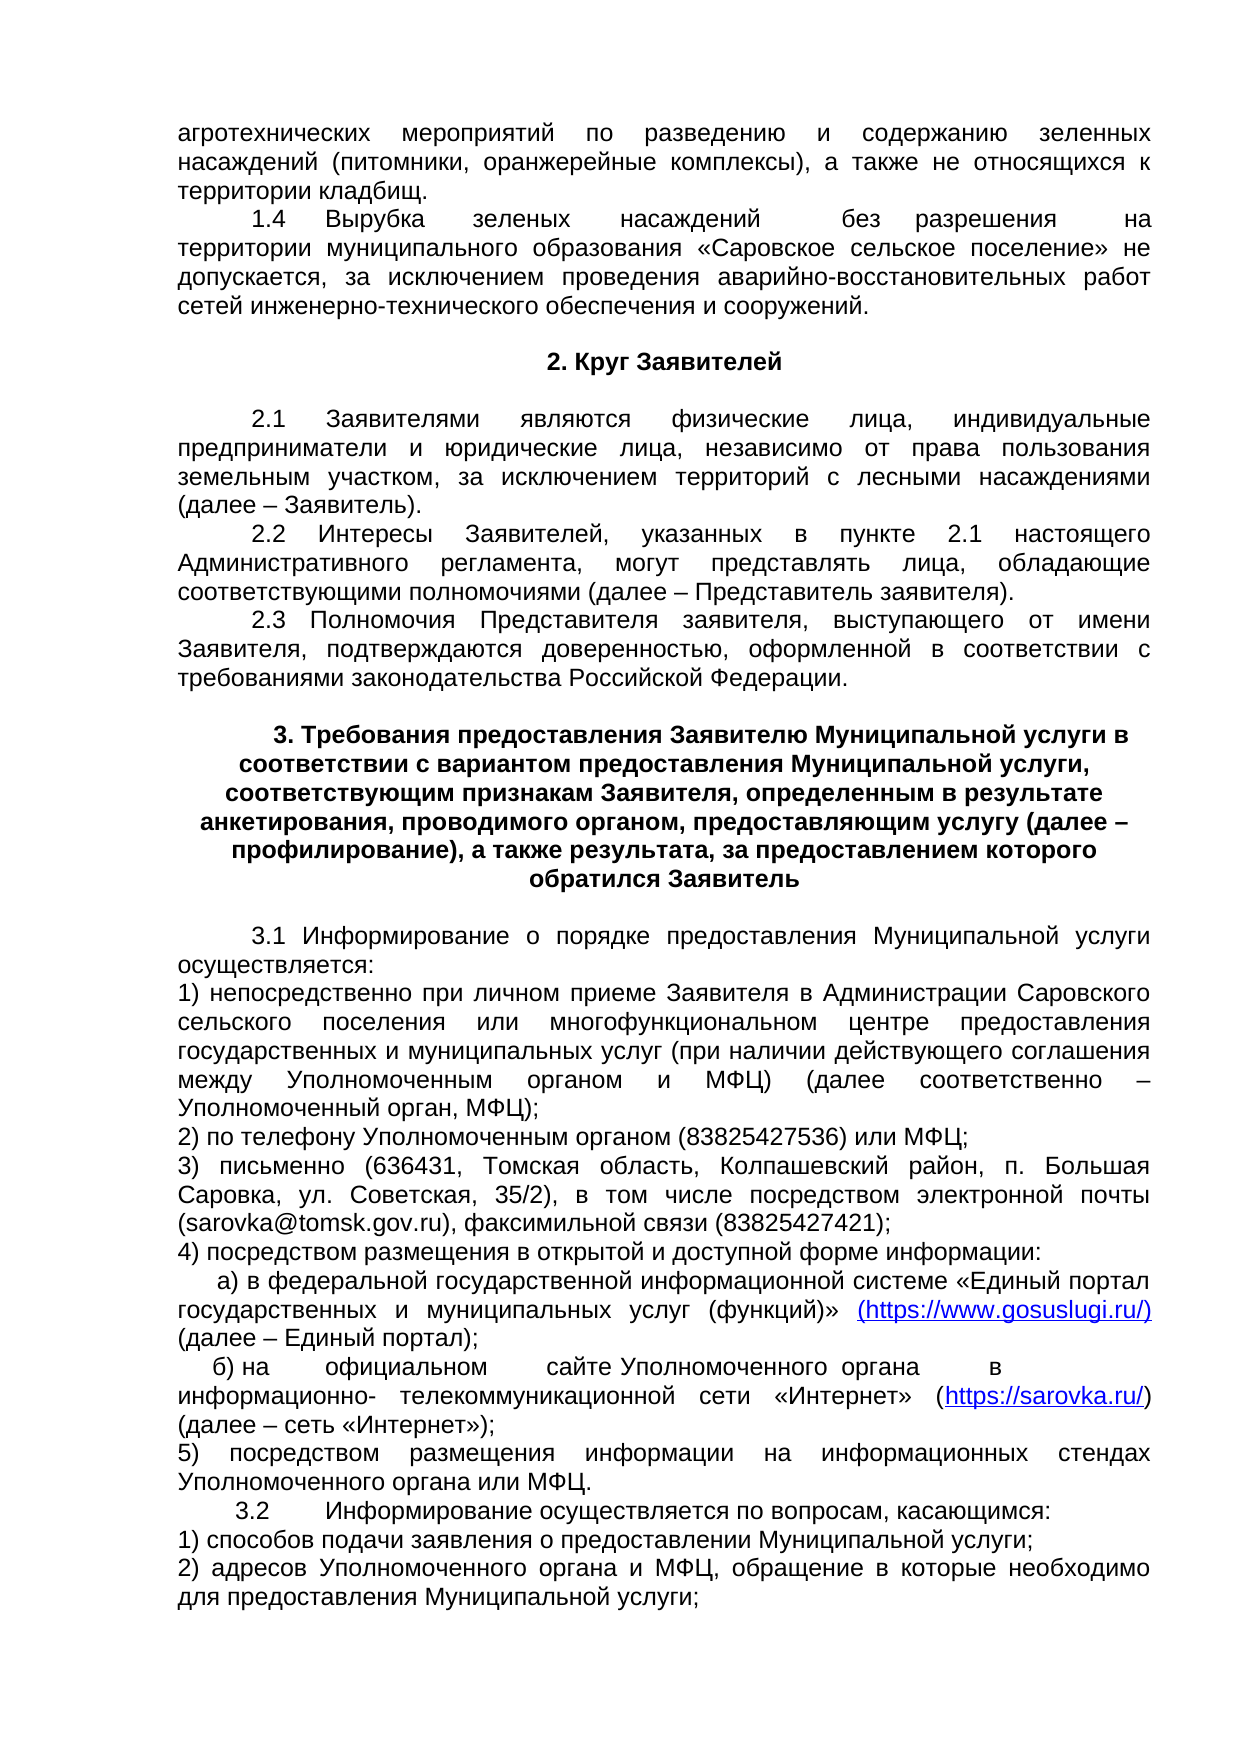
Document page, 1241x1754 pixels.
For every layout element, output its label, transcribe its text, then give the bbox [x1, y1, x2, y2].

text 3.1 Информирование о порядке предоставления Муниципальной услуги осуществляется: [177, 921, 1152, 978]
text 4) посредством размещения в открытой и доступной форме информации: [177, 1237, 1152, 1266]
text 1) непосредственно при личном приеме Заявителя в Администрации Саровского сельского поселения или многофункциональном центре предоставления государственных и муниципальных услуг (при наличии действующего соглашения между Уполномоченным органом и МФЦ) (далее соответственно – Уполномоченный орган, МФЦ); [177, 978, 1152, 1122]
text 1.4 Вырубка зеленых насаждений без разрешения на территории муниципального образования «Саровское сельское поселение» не допускается, за исключением проведения аварийно-восстановительных работ сетей инженерно-технического обеспечения и сооружений. [177, 204, 1152, 319]
text 2) по телефону Уполномоченным органом (83825427536) или МФЦ; [177, 1122, 1152, 1151]
text а) в федеральной государственной информационной системе «Единый портал государственных и муниципальных услуг (функций)» (https://www.gosuslugi.ru/) (далее – Единый портал); [177, 1266, 1152, 1352]
text 1) способов подачи заявления о предоставлении Муниципальной услуги; [177, 1525, 1152, 1553]
text 3) письменно (636431, Томская область, Колпашевский район, п. Большая Саровка, ул. Советская, 35/2), в том числе посредством электронной почты (sarovka@tomsk.gov.ru), факсимильной связи (83825427421); [177, 1151, 1152, 1237]
text 3. Требования предоставления Заявителю Муниципальной услуги в соответствии с вариантом предоставления Муниципальной услуги, соответствующим признакам Заявителя, определенным в результате анкетирования, проводимого органом, предоставляющим услугу (далее – профилирование), а также результата, за предоставлением которого обратился Заявитель [177, 720, 1152, 893]
text 2) адресов Уполномоченного органа и МФЦ, обращение в которые необходимо для предоставления Муниципальной услуги; [177, 1553, 1152, 1611]
text 2.3 Полномочия Представителя заявителя, выступающего от имени Заявителя, подтверждаются доверенностью, оформленной в соответствии с требованиями законодательства Российской Федерации. [177, 605, 1152, 692]
text 3.2 Информирование осуществляется по вопросам, касающимся: [177, 1496, 1152, 1525]
text 2.2 Интересы Заявителей, указанных в пункте 2.1 настоящего Административного регламента, могут представлять лица, обладающие соответствующими полномочиями (далее – Представитель заявителя). [177, 519, 1152, 605]
text 5) посредством размещения информации на информационных стендах Уполномоченного органа или МФЦ. [177, 1438, 1152, 1496]
text 2. Круг Заявителей [177, 347, 1152, 376]
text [177, 118, 1152, 204]
text 2.1 Заявителями являются физические лица, индивидуальные предприниматели и юридические лица, независимо от права пользования земельным участком, за исключением территорий с лесными насаждениями (далее – Заявитель). [177, 404, 1152, 519]
text б) на официальном сайте Уполномоченного органа в информационно- телекоммуникационной сети «Интернет» (https://sarovka.ru/) (далее – сеть «Интернет»); [177, 1352, 1152, 1438]
